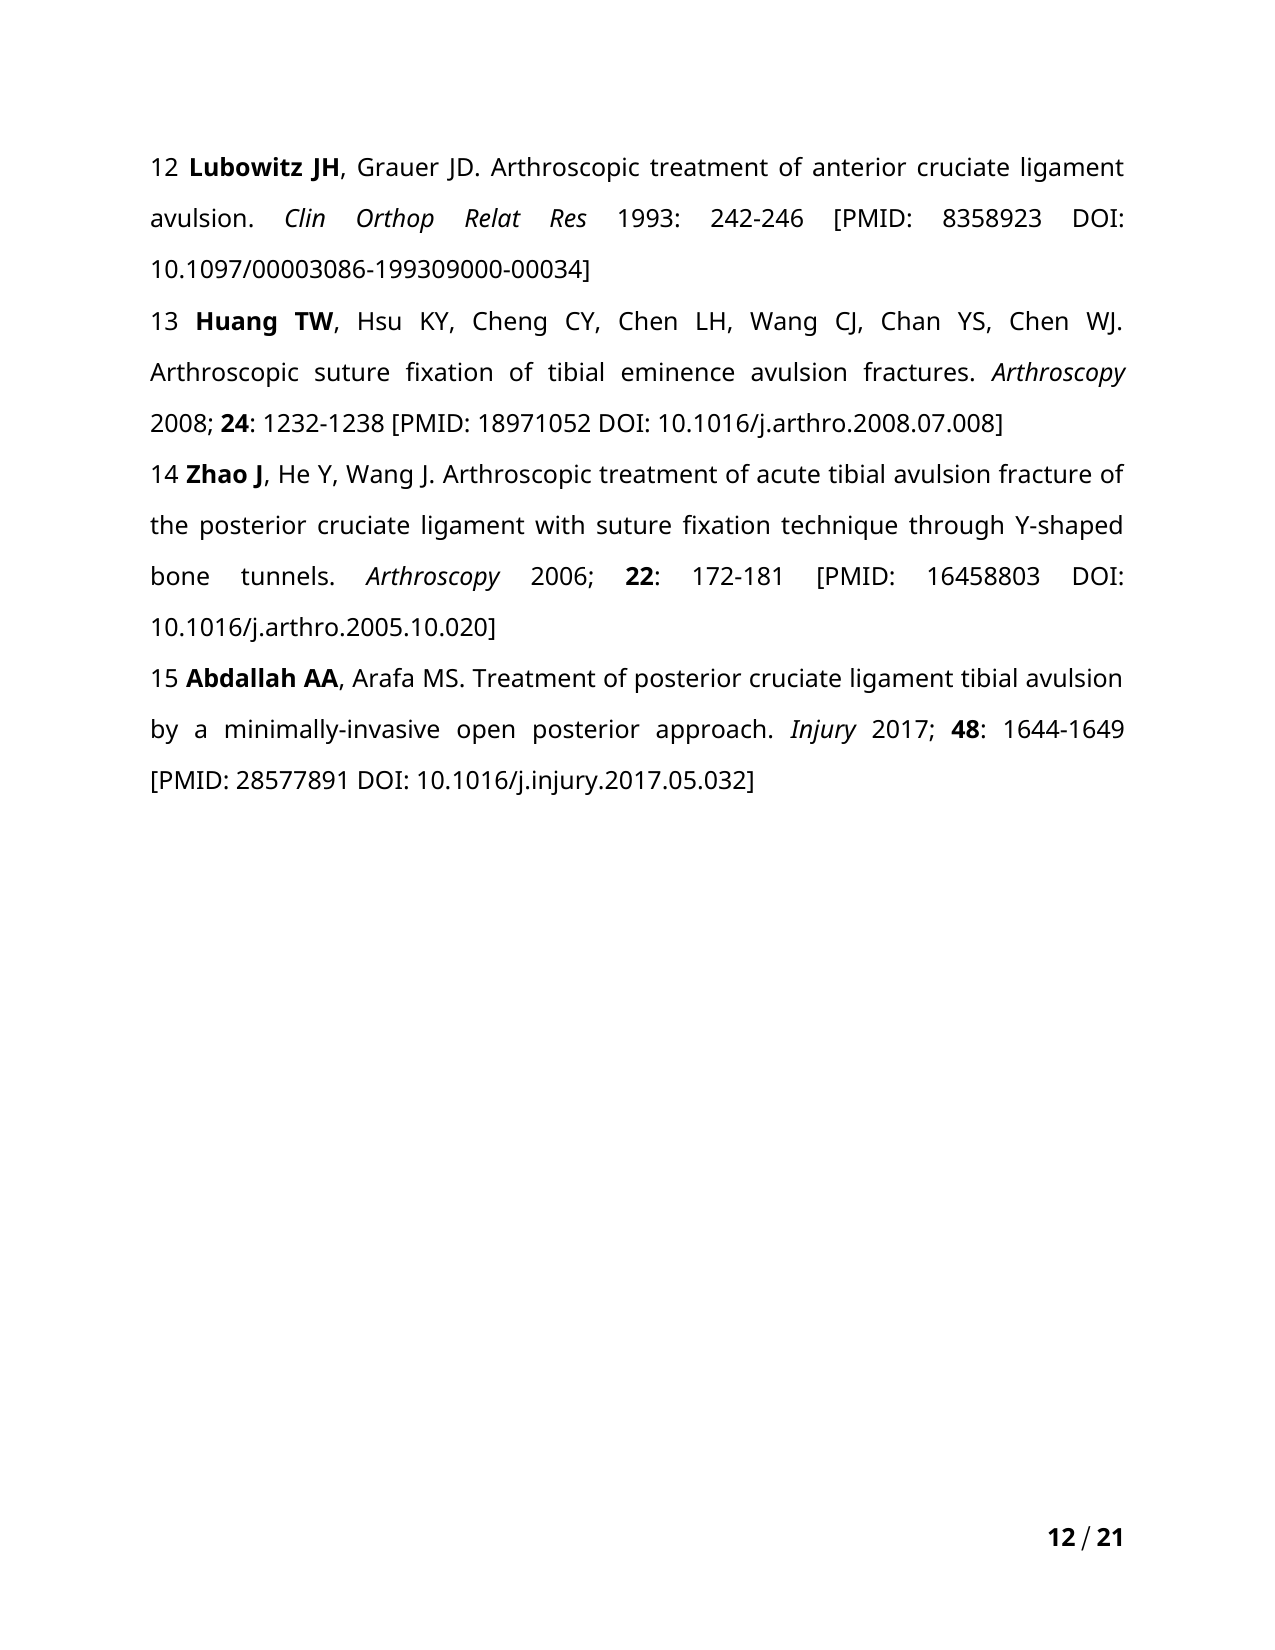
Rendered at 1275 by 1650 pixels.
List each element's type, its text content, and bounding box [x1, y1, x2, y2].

text 14 Zhao J, He Y, Wang J. Arthroscopic treatment of acute tibial avulsion fracture of the posterior cruciate ligament with suture fixation technique through Y-shaped bone tunnels. Arthroscopy 2006; 22: 172-181 [PMID: 16458803 DOI: 10.1016/j.arthro.2005.10.020] [150, 456, 1125, 643]
text 15 Abdallah AA, Arafa MS. Treatment of posterior cruciate ligament tibial avulsion by a minimally-invasive open posterior approach. Injury 2017; 48: 1644-1649 [PMID: 28577891 DOI: 10.1016/j.injury.2017.05.032] [150, 660, 1125, 797]
text 13 Huang TW, Hsu KY, Cheng CY, Chen LH, Wang CJ, Chan YS, Chen WJ. Arthroscopic suture fixation of tibial eminence avulsion fractures. Arthroscopy 2008; 24: 1232-1238 [PMID: 18971052 DOI: 10.1016/j.arthro.2008.07.008] [150, 303, 1125, 439]
text 12 Lubowitz JH, Grauer JD. Arthroscopic treatment of anterior cruciate ligament avulsion. Clin Orthop Relat Res 1993: 242-246 [PMID: 8358923 DOI: 10.1097/00003086-199309000-00034] [150, 150, 1125, 286]
